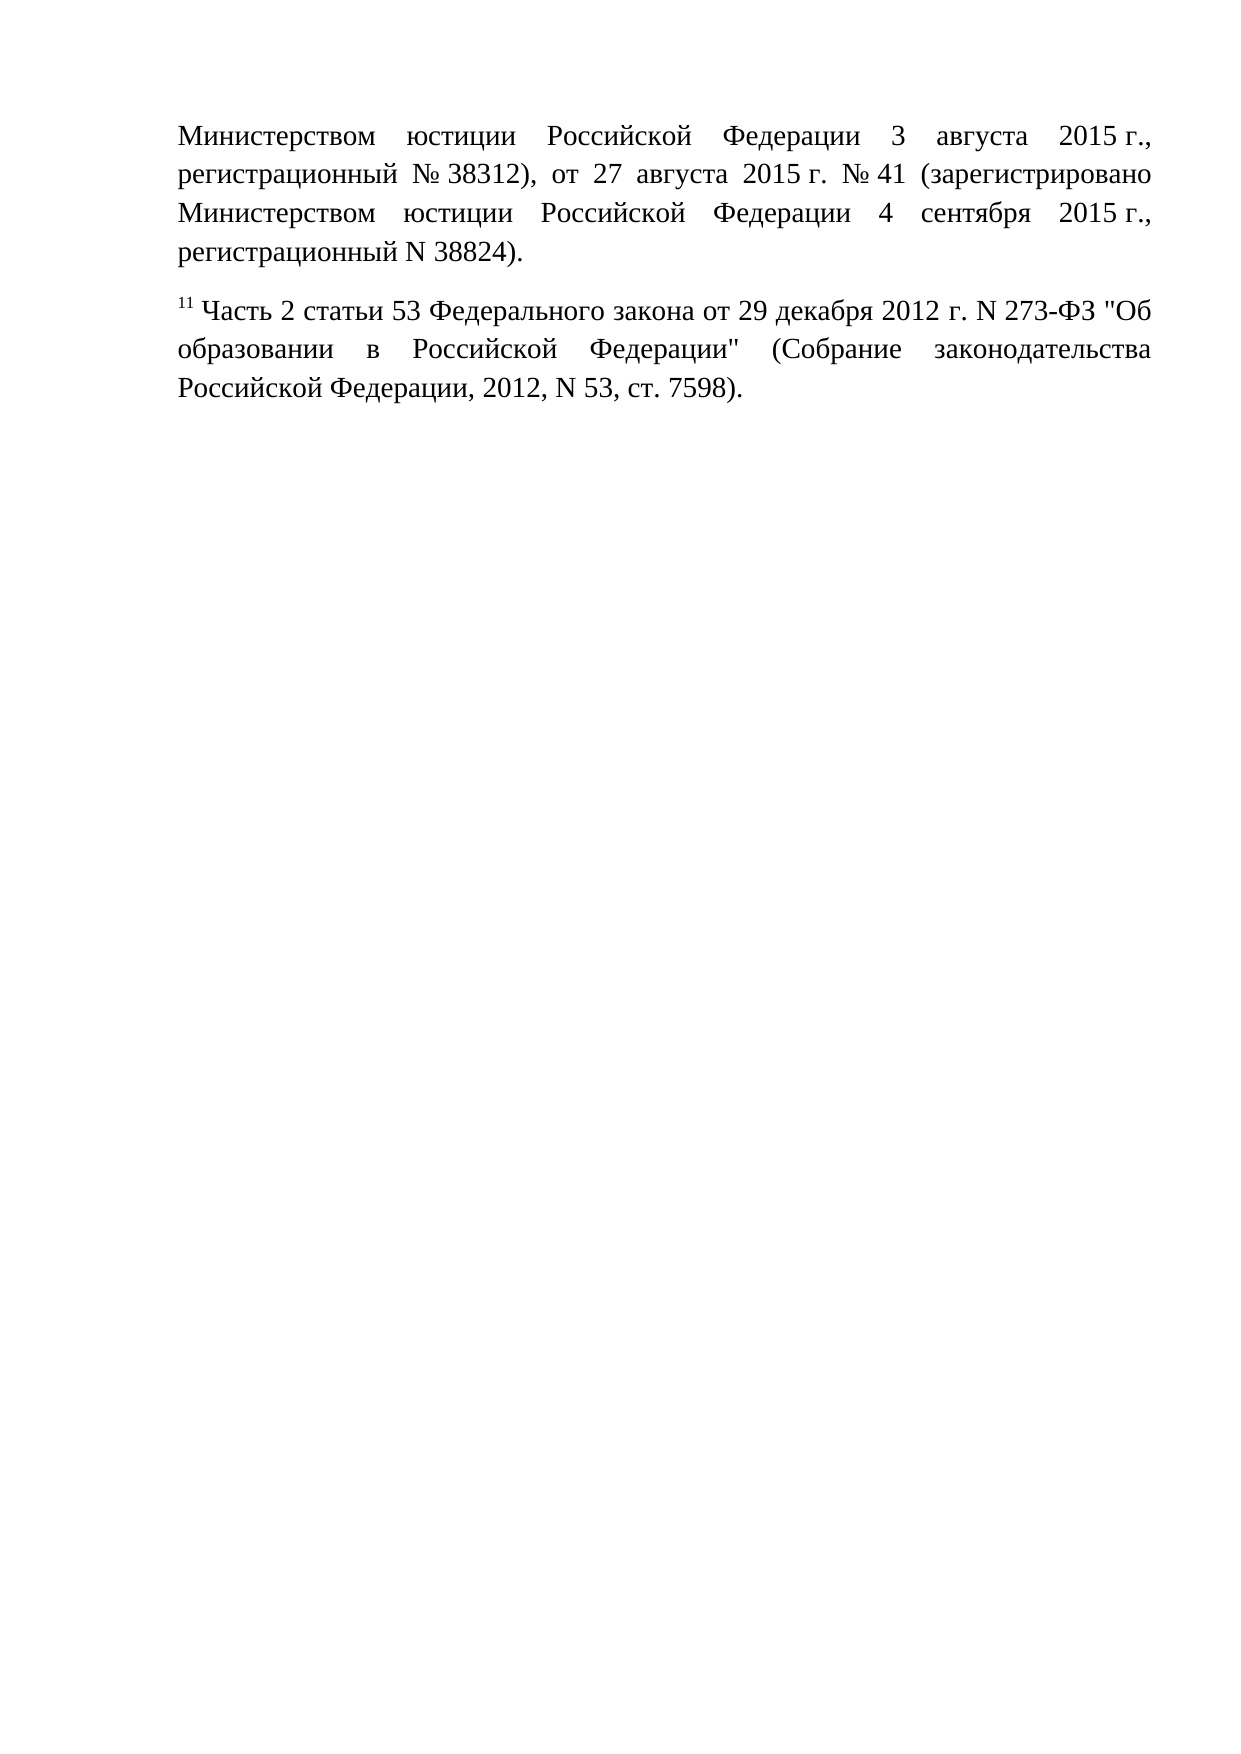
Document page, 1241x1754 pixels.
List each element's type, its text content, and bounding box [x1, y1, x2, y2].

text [177, 118, 1152, 267]
text 11 Часть 2 статьи 53 Федерального закона от 29 декабря 2012 г. N 273-ФЗ "Об образовании в Российской Федерации" (Собрание законодательства Российской Федерации, 2012, N 53, ст. 7598). [177, 293, 1152, 404]
